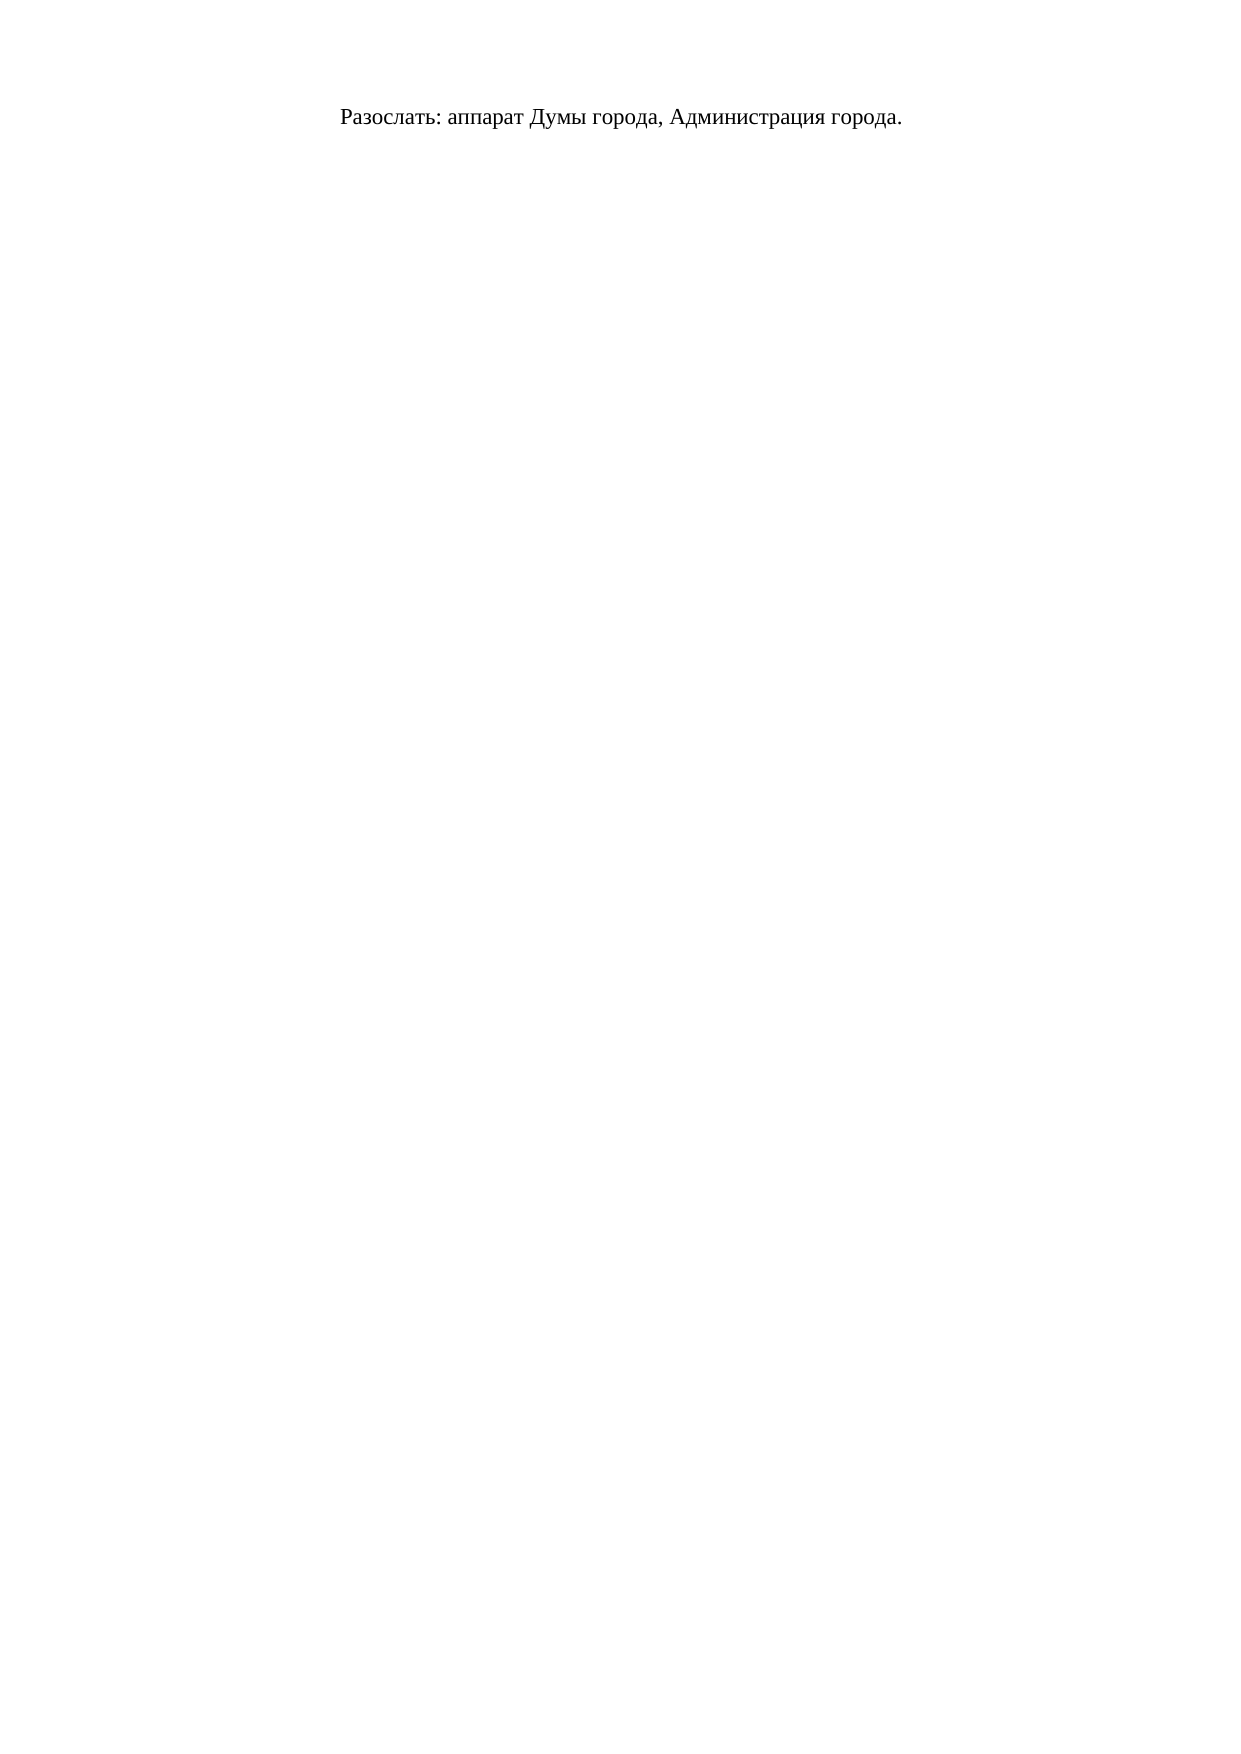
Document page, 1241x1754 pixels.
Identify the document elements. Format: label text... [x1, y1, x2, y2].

text Разослать: аппарат Думы города, Администрация города. [266, 103, 1181, 130]
